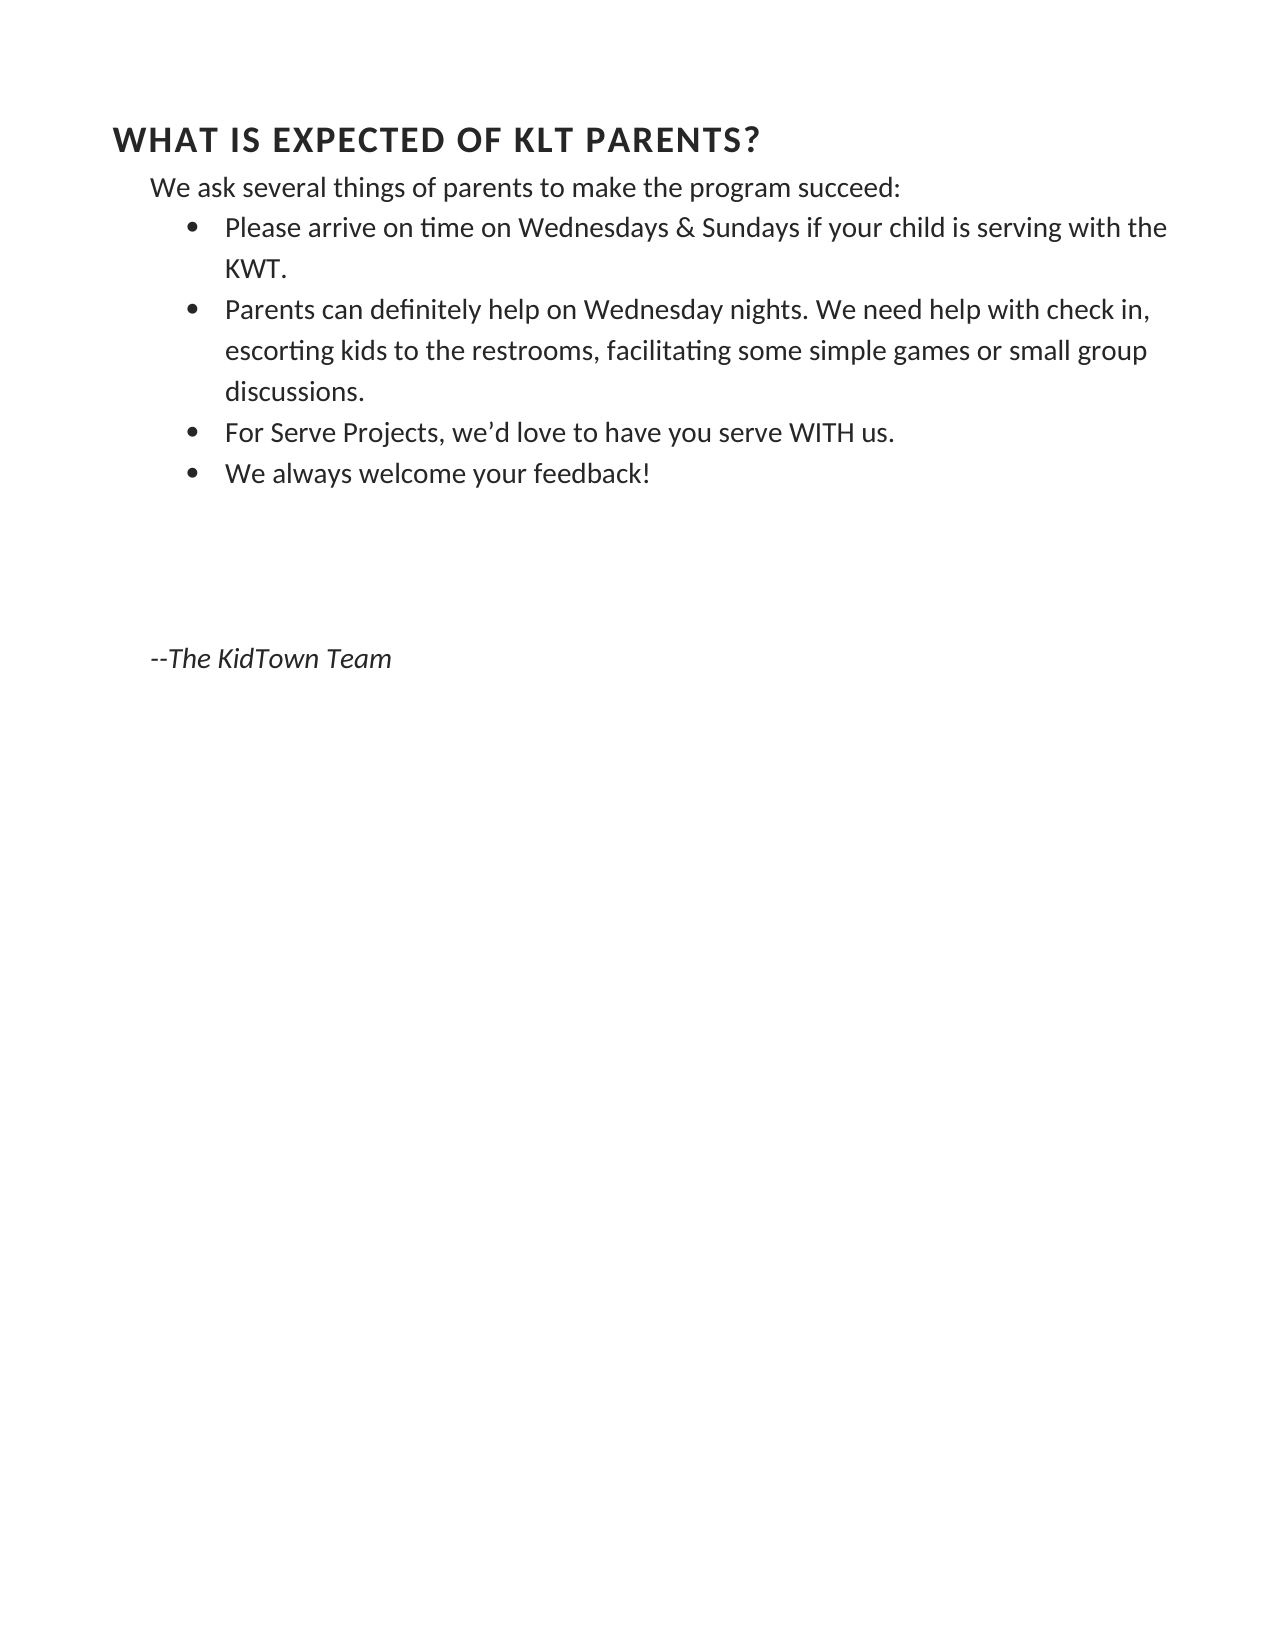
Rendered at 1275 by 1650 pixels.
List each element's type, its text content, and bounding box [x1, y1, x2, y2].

text We ask several things of parents to make the program succeed: [150, 169, 1181, 204]
list For Serve Projects, we’d love to have you serve WITH us. [187, 414, 1181, 450]
text WHAT IS EXPECTED OF KLT PARENTS? [112, 116, 1181, 162]
list We always welcome your feedback! [187, 455, 1181, 491]
text --The KidTown Team [150, 641, 1181, 676]
list Parents can definitely help on Wednesday nights. We need help with check in, escorting kids to the restrooms, facilitating some simple games or small group discussions. [187, 291, 1181, 409]
list Please arrive on time on Wednesdays & Sundays if your child is serving with the KWT. [187, 209, 1181, 286]
